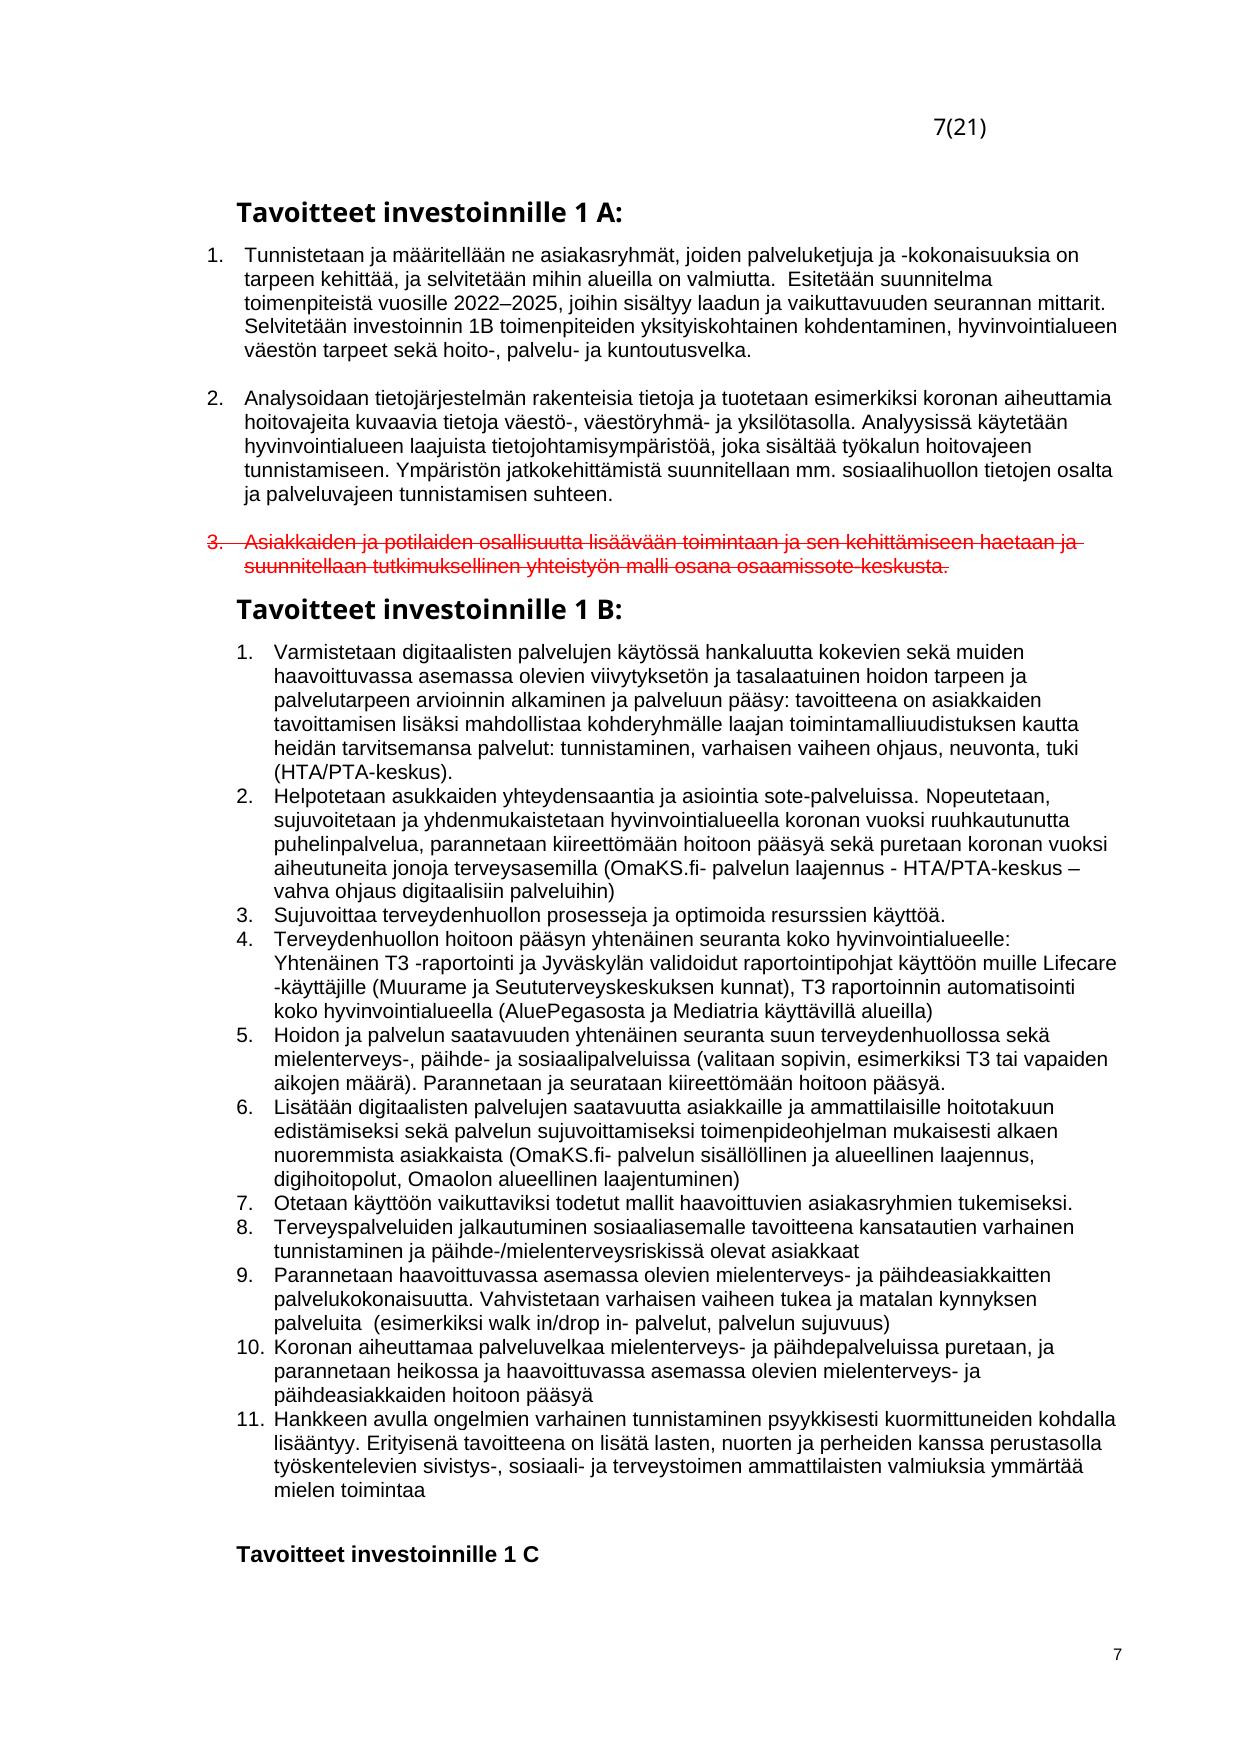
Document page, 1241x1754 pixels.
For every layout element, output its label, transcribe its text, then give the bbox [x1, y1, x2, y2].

list Koronan aiheuttamaa palveluvelkaa mielenterveys- ja päihdepalveluissa puretaan, ja parannetaan heikossa ja haavoittuvassa asemassa olevien mielenterveys- ja päihdeasiakkaiden hoitoon pääsyä [236, 1334, 1122, 1406]
list Tunnistetaan ja määritellään ne asiakasryhmät, joiden palveluketjuja ja -kokonaisuuksia on tarpeen kehittää, ja selvitetään mihin alueilla on valmiutta. Esitetään suunnitelma toimenpiteistä vuosille 2022–2025, joihin sisältyy laadun ja vaikuttavuuden seurannan mittarit. Selvitetään investoinnin 1B toimenpiteiden yksityiskohtainen kohdentaminen, hyvinvointialueen väestön tarpeet sekä hoito-, palvelu- ja kuntoutusvelka. [207, 242, 1122, 362]
list Varmistetaan digitaalisten palvelujen käytössä hankaluutta kokevien sekä muiden haavoittuvassa asemassa olevien viivytyksetön ja tasalaatuinen hoidon tarpeen ja palvelutarpeen arvioinnin alkaminen ja palveluun pääsy: tavoitteena on asiakkaiden tavoittamisen lisäksi mahdollistaa kohderyhmälle laajan toimintamalliuudistuksen kautta heidän tarvitsemansa palvelut: tunnistaminen, varhaisen vaiheen ohjaus, neuvonta, tuki (HTA/PTA-keskus). [236, 640, 1122, 783]
text Tavoitteet investoinnille 1 B: [236, 590, 1122, 627]
list Terveyspalveluiden jalkautuminen sosiaaliasemalle tavoitteena kansatautien varhainen tunnistaminen ja päihde-/mielenterveysriskissä olevat asiakkaat [236, 1215, 1122, 1263]
list Hankkeen avulla ongelmien varhainen tunnistaminen psyykkisesti kuormittuneiden kohdalla lisääntyy. Erityisenä tavoitteena on lisätä lasten, nuorten ja perheiden kanssa perustasolla työskentelevien sivistys-, sosiaali- ja terveystoimen ammattilaisten valmiuksia ymmärtää mielen toimintaa [425, 1406, 1122, 1502]
list Otetaan käyttöön vaikuttaviksi todetut mallit haavoittuvien asiakasryhmien tukemiseksi. [236, 1191, 1122, 1215]
list Lisätään digitaalisten palvelujen saatavuutta asiakkaille ja ammattilaisille hoitotakuun edistämiseksi sekä palvelun sujuvoittamiseksi toimenpideohjelman mukaisesti alkaen nuoremmista asiakkaista (OmaKS.fi- palvelun sisällöllinen ja alueellinen laajennus, digihoitopolut, Omaolon alueellinen laajentuminen) [236, 1095, 1122, 1191]
text Tavoitteet investoinnille 1 C [236, 1541, 1122, 1567]
list Asiakkaiden ja potilaiden osallisuutta lisäävään toimintaan ja sen kehittämiseen haetaan ja suunnitellaan tutkimuksellinen yhteistyön malli osana osaamissote-keskusta. [207, 530, 1122, 578]
text Tavoitteet investoinnille 1 A: [236, 193, 1122, 230]
list Terveydenhuollon hoitoon pääsyn yhtenäinen seuranta koko hyvinvointialueelle: Yhtenäinen T3 -raportointi ja Jyväskylän validoidut raportointipohjat käyttöön muille Lifecare -käyttäjille (Muurame ja Seututerveyskeskuksen kunnat), T3 raportoinnin automatisointi koko hyvinvointialueella (AluePegasosta ja Mediatria käyttävillä alueilla) [236, 927, 1122, 1023]
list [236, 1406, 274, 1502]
list Parannetaan haavoittuvassa asemassa olevien mielenterveys- ja päihdeasiakkaitten palvelukokonaisuutta. Vahvistetaan varhaisen vaiheen tukea ja matalan kynnyksen palveluita (esimerkiksi walk in/drop in- palvelut, palvelun sujuvuus) [236, 1263, 1122, 1334]
list Sujuvoittaa terveydenhuollon prosesseja ja optimoida resurssien käyttöä. [236, 903, 1122, 927]
list Helpotetaan asukkaiden yhteydensaantia ja asiointia sote-palveluissa. Nopeutetaan, sujuvoitetaan ja yhdenmukaistetaan hyvinvointialueella koronan vuoksi ruuhkautunutta puhelinpalvelua, parannetaan kiireettömään hoitoon pääsyä sekä puretaan koronan vuoksi aiheutuneita jonoja terveysasemilla (OmaKS.fi- palvelun laajennus - HTA/PTA-keskus – vahva ohjaus digitaalisiin palveluihin) [236, 783, 1122, 903]
list Analysoidaan tietojärjestelmän rakenteisia tietoja ja tuotetaan esimerkiksi koronan aiheuttamia hoitovajeita kuvaavia tietoja väestö-, väestöryhmä- ja yksilötasolla. Analyysissä käytetään hyvinvointialueen laajuista tietojohtamisympäristöä, joka sisältää työkalun hoitovajeen tunnistamiseen. Ympäristön jatkokehittämistä suunnitellaan mm. sosiaalihuollon tietojen osalta ja palveluvajeen tunnistamisen suhteen. [207, 386, 1122, 506]
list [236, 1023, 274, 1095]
